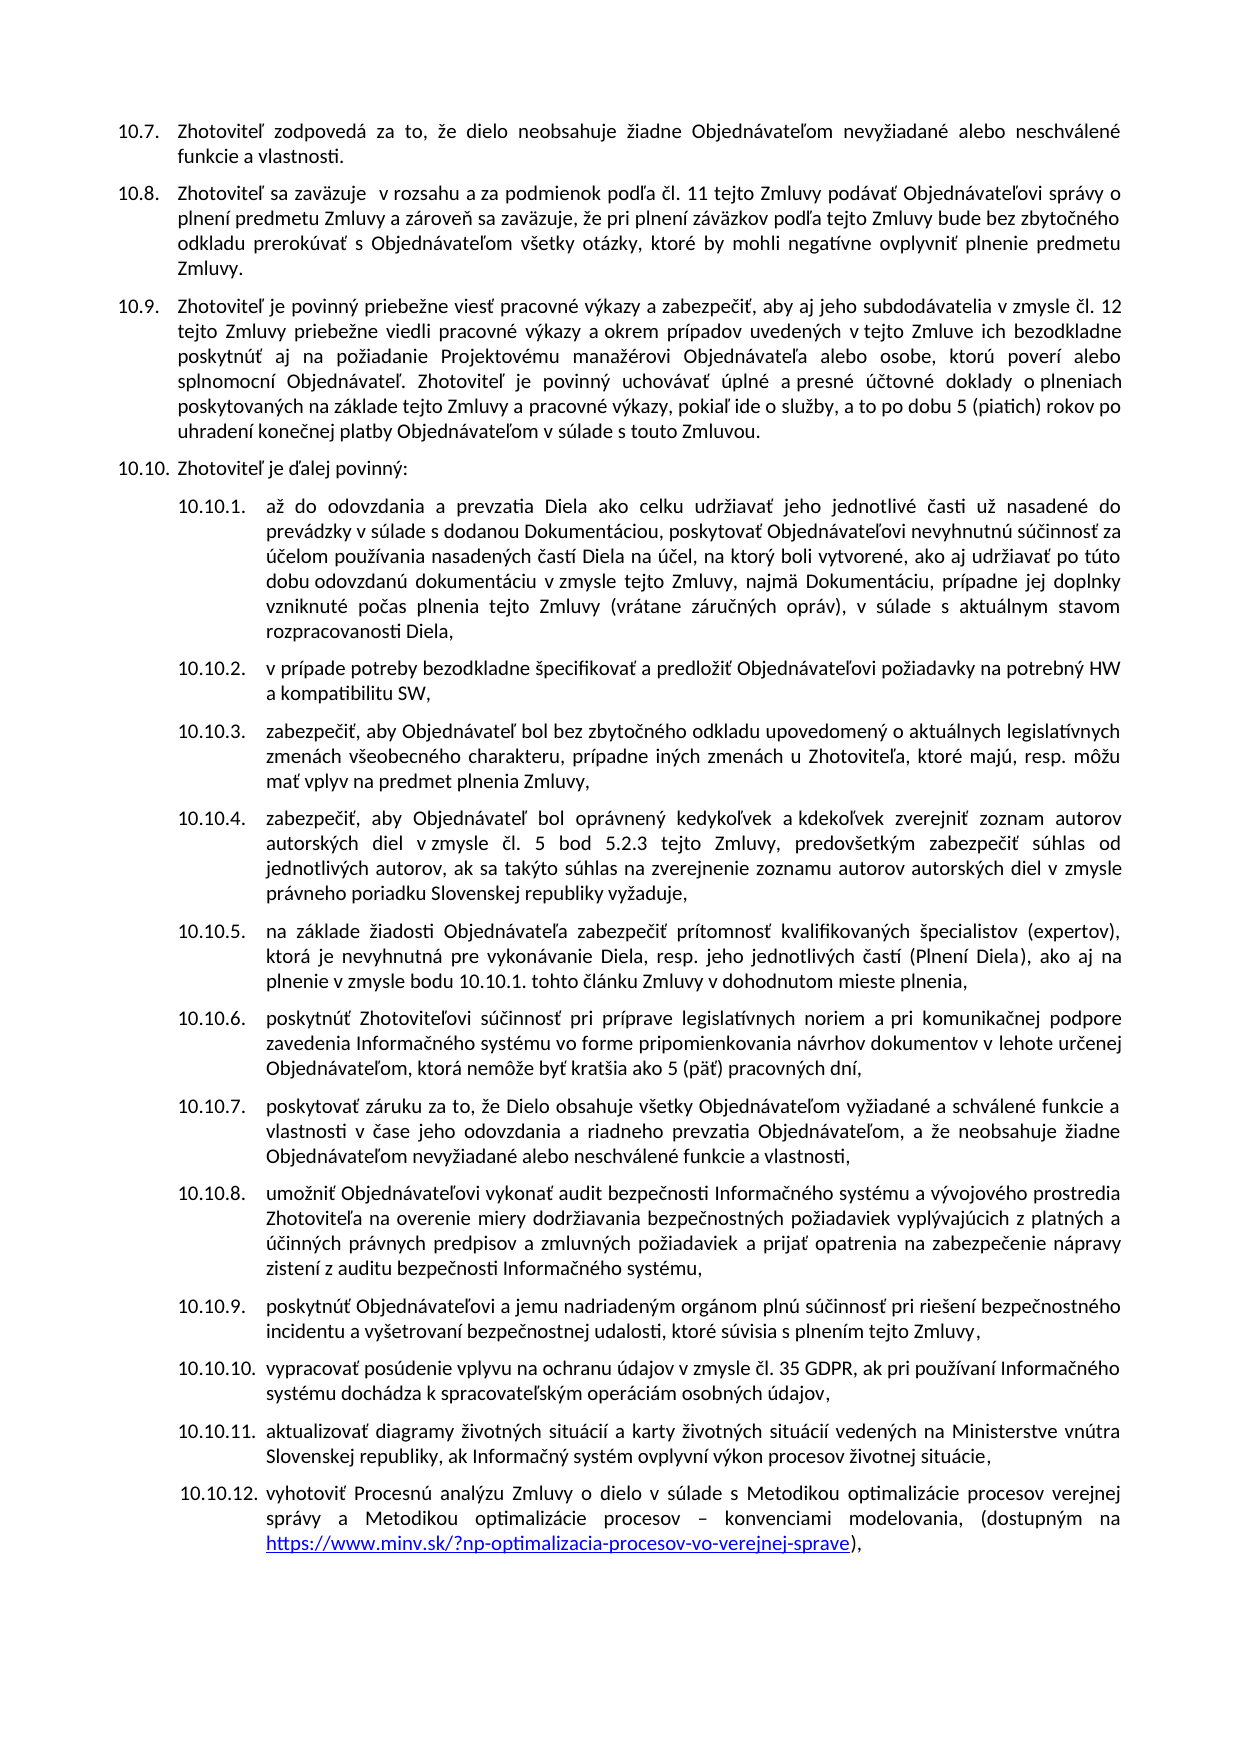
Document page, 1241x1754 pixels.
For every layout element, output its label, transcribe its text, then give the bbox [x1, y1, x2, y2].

subtitle poskytnúť Objednávateľovi a jemu nadriadeným orgánom plnú súčinnosť pri riešení bezpečnostného incidentu a vyšetrovaní bezpečnostnej udalosti, ktoré súvisia s plnením tejto Zmluvy, [177, 1293, 1122, 1343]
subtitle zabezpečiť, aby Objednávateľ bol oprávnený kedykoľvek a kdekoľvek zverejniť zoznam autorov autorských diel v zmysle čl. 5 bod 5.2.3 tejto Zmluvy, predovšetkým zabezpečiť súhlas od jednotlivých autorov, ak sa takýto súhlas na zverejnenie zoznamu autorov autorských diel v zmysle právneho poriadku Slovenskej republiky vyžaduje, [177, 806, 1122, 906]
subtitle v prípade potreby bezodkladne špecifikovať a predložiť Objednávateľovi požiadavky na potrebný HW a kompatibilitu SW, [177, 656, 1122, 706]
subtitle až do odovzdania a prevzatia Diela ako celku udržiavať jeho jednotlivé časti už nasadené do prevádzky v súlade s dodanou Dokumentáciou, poskytovať Objednávateľovi nevyhnutnú súčinnosť za účelom používania nasadených častí Diela na účel, na ktorý boli vytvorené, ako aj udržiavať po túto dobu odovzdanú dokumentáciu v zmysle tejto Zmluvy, najmä Dokumentáciu, prípadne jej doplnky vzniknuté počas plnenia tejto Zmluvy (vrátane záručných opráv), v súlade s aktuálnym stavom rozpracovanosti Diela, [177, 493, 1122, 643]
subtitle Zhotoviteľ je povinný priebežne viesť pracovné výkazy a zabezpečiť, aby aj jeho subdodávatelia v zmysle čl. 12 tejto Zmluvy priebežne viedli pracovné výkazy a okrem prípadov uvedených v tejto Zmluve ich bezodkladne poskytnúť aj na požiadanie Projektovému manažérovi Objednávateľa alebo osobe, ktorú poverí alebo splnomocní Objednávateľ. Zhotoviteľ je povinný uchovávať úplné a presné účtovné doklady o plneniach poskytovaných na základe tejto Zmluvy a pracovné výkazy, pokiaľ ide o služby, a to po dobu 5 (piatich) rokov po uhradení konečnej platby Objednávateľom v súlade s touto Zmluvou. [117, 293, 1122, 443]
subtitle aktualizovať diagramy životných situácií a karty životných situácií vedených na Ministerstve vnútra Slovenskej republiky, ak Informačný systém ovplyvní výkon procesov životnej situácie, [177, 1418, 1122, 1468]
subtitle poskytnúť Zhotoviteľovi súčinnosť pri príprave legislatívnych noriem a pri komunikačnej podpore zavedenia Informačného systému vo forme pripomienkovania návrhov dokumentov v lehote určenej Objednávateľom, ktorá nemôže byť kratšia ako 5 (päť) pracovných dní, [177, 1006, 1122, 1081]
subtitle Zhotoviteľ zodpovedá za to, že dielo neobsahuje žiadne Objednávateľom nevyžiadané alebo neschválené funkcie a vlastnosti. [117, 118, 1122, 168]
subtitle poskytovať záruku za to, že Dielo obsahuje všetky Objednávateľom vyžiadané a schválené funkcie a vlastnosti v čase jeho odovzdania a riadneho prevzatia Objednávateľom, a že neobsahuje žiadne Objednávateľom nevyžiadané alebo neschválené funkcie a vlastnosti, [177, 1093, 1122, 1168]
subtitle Zhotoviteľ je ďalej povinný: [117, 456, 1122, 481]
subtitle na základe žiadosti Objednávateľa zabezpečiť prítomnosť kvalifikovaných špecialistov (expertov), ktorá je nevyhnutná pre vykonávanie Diela, resp. jeho jednotlivých častí (Plnení Diela), ako aj na plnenie v zmysle bodu 10.10.1. tohto článku Zmluvy v dohodnutom mieste plnenia, [177, 918, 1122, 993]
subtitle vypracovať posúdenie vplyvu na ochranu údajov v zmysle čl. 35 GDPR, ak pri používaní Informačného systému dochádza k spracovateľským operáciám osobných údajov, [177, 1356, 1122, 1406]
subtitle vyhotoviť Procesnú analýzu Zmluvy o dielo v súlade s Metodikou optimalizácie procesov verejnej správy a Metodikou optimalizácie procesov – konvenciami modelovania, (dostupným na https://www.minv.sk/?np-optimalizacia-procesov-vo-verejnej-sprave), [179, 1481, 1122, 1556]
subtitle Zhotoviteľ sa zaväzuje v rozsahu a za podmienok podľa čl. 11 tejto Zmluvy podávať Objednávateľovi správy o plnení predmetu Zmluvy a zároveň sa zaväzuje, že pri plnení záväzkov podľa tejto Zmluvy bude bez zbytočného odkladu prerokúvať s Objednávateľom všetky otázky, ktoré by mohli negatívne ovplyvniť plnenie predmetu Zmluvy. [117, 181, 1122, 281]
subtitle umožniť Objednávateľovi vykonať audit bezpečnosti Informačného systému a vývojového prostredia Zhotoviteľa na overenie miery dodržiavania bezpečnostných požiadaviek vyplývajúcich z platných a účinných právnych predpisov a zmluvných požiadaviek a prijať opatrenia na zabezpečenie nápravy zistení z auditu bezpečnosti Informačného systému, [177, 1181, 1122, 1281]
subtitle zabezpečiť, aby Objednávateľ bol bez zbytočného odkladu upovedomený o aktuálnych legislatívnych zmenách všeobecného charakteru, prípadne iných zmenách u Zhotoviteľa, ktoré majú, resp. môžu mať vplyv na predmet plnenia Zmluvy, [177, 718, 1122, 793]
